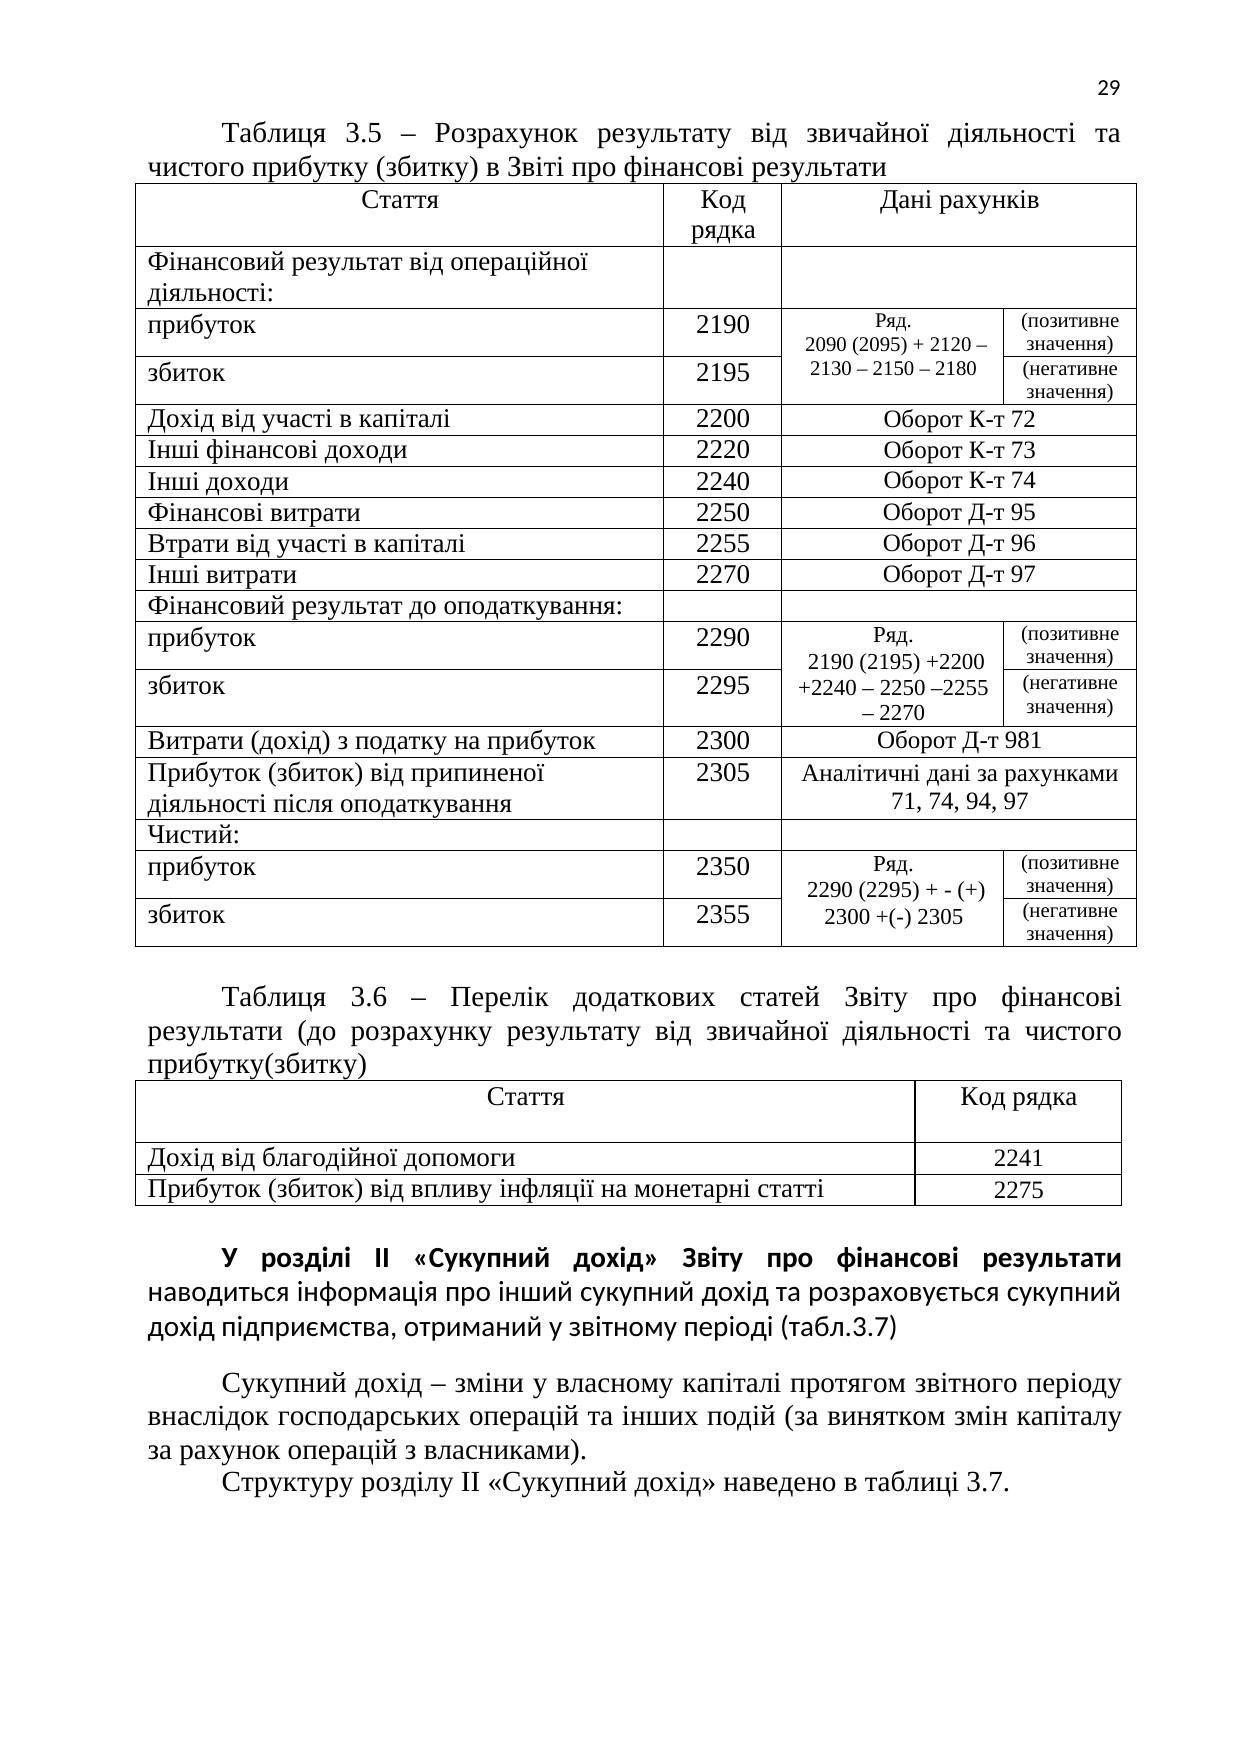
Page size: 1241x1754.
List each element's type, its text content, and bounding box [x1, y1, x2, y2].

table_cell Ряд. 2190 (2195) +2200 +2240 – 2250 –2255 – 2270 [782, 622, 1003, 726]
table_cell Дохід від благодійної допомоги [136, 1143, 914, 1173]
table_cell Фінансові витрати [136, 498, 663, 528]
table_cell 2355 [664, 899, 781, 946]
table_header Стаття [136, 1081, 914, 1142]
table_cell Інші витрати [136, 560, 663, 590]
table_cell [782, 591, 1136, 621]
table_cell збиток [136, 899, 663, 946]
table_cell 2190 [664, 309, 781, 356]
table_cell Аналітичні дані за рахунками 71, 74, 94, 97 [782, 758, 1136, 819]
table_cell Втрати від участі в капіталі [136, 529, 663, 559]
table_cell (позитивне значення) [1004, 622, 1136, 669]
table_cell збиток [136, 670, 663, 726]
table_cell [664, 247, 781, 308]
table_cell Оборот К-т 74 [782, 467, 1136, 497]
table_cell прибуток [136, 309, 663, 356]
table_cell 2241 [916, 1143, 1121, 1173]
table_cell збиток [136, 357, 663, 404]
table_cell 2300 [664, 727, 781, 757]
table_cell 2220 [664, 436, 781, 466]
table_cell Оборот Д-т 96 [782, 529, 1136, 559]
table_cell Фінансовий результат до оподаткування: [136, 591, 663, 621]
table_cell Дохід від участі в капіталі [136, 405, 663, 435]
table_cell Оборот Д-т 97 [782, 560, 1136, 590]
table_cell 2275 [916, 1175, 1121, 1204]
table_cell [664, 591, 781, 621]
table_cell [664, 820, 781, 850]
table_cell Витрати (дохід) з податку на прибуток [136, 727, 663, 757]
table_cell 2195 [664, 357, 781, 404]
table_cell 2250 [664, 498, 781, 528]
table_cell (позитивне значення) [1004, 309, 1136, 356]
table_header Код рядка [664, 184, 781, 246]
text У розділі II «Сукупний дохід» Звіту про фінансові результати наводиться інформація про інший сукупний дохід та розраховується сукупний дохід підприємства, отриманий у звітному періоді (табл.3.7) [147, 1239, 1122, 1344]
text Структуру розділу ІІ «Сукупний дохід» наведено в таблиці 3.7. [221, 1465, 1190, 1498]
table_cell Чистий: [136, 820, 663, 850]
table_cell Оборот Д-т 95 [782, 498, 1136, 528]
table_cell (позитивне значення) [1004, 851, 1136, 898]
table_cell 2295 [664, 670, 781, 726]
table_cell Інші доходи [136, 467, 663, 497]
table_cell 2255 [664, 529, 781, 559]
table_cell Оборот К-т 73 [782, 436, 1136, 466]
table_header Стаття [136, 184, 663, 246]
table_cell 2305 [664, 758, 781, 819]
table_cell Ряд. 2290 (2295) + - (+) 2300 +(-) 2305 [782, 851, 1003, 946]
table_cell 2290 [664, 622, 781, 669]
table_cell Оборот Д-т 981 [782, 727, 1136, 757]
table_cell [782, 247, 1136, 308]
table_header Дані рахунків [782, 184, 1136, 246]
table_cell прибуток [136, 622, 663, 669]
table_cell Прибуток (збиток) від впливу інфляції на монетарні статті [136, 1175, 914, 1204]
table_cell прибуток [136, 851, 663, 898]
table_cell Оборот К-т 72 [782, 405, 1136, 435]
table_cell 2270 [664, 560, 781, 590]
text Сукупний дохід – зміни у власному капіталі протягом звітного періоду внаслідок господарських операцій та інших подій (за винятком змін капіталу за рахунок операцій з власниками). [147, 1365, 1123, 1465]
table_cell (негативне значення) [1004, 357, 1136, 404]
text Таблиця 3.6 – Перелік додаткових статей Звіту про фінансові результати (до розрахунку результату від звичайної діяльності та чистого прибутку(збитку) [147, 979, 1123, 1080]
table_cell 2240 [664, 467, 781, 497]
table_cell (негативне значення) [1004, 670, 1136, 726]
table_cell Прибуток (збиток) від припиненої діяльності після оподаткування [136, 758, 663, 819]
table_cell Фінансовий результат від операційної діяльності: [136, 247, 663, 308]
text Таблиця 3.5 – Розрахунок результату від звичайної діяльності та чистого прибутку (збитку) в Звіті про фінансові результати [147, 115, 1122, 182]
table_cell Ряд. 2090 (2095) + 2120 – 2130 – 2150 – 2180 [782, 309, 1003, 404]
table_cell 2350 [664, 851, 781, 898]
table_cell [782, 820, 1136, 850]
table_cell Інші фінансові доходи [136, 436, 663, 466]
table_cell 2200 [664, 405, 781, 435]
table_cell (негативне значення) [1004, 899, 1136, 946]
table_header Код рядка [916, 1081, 1121, 1142]
